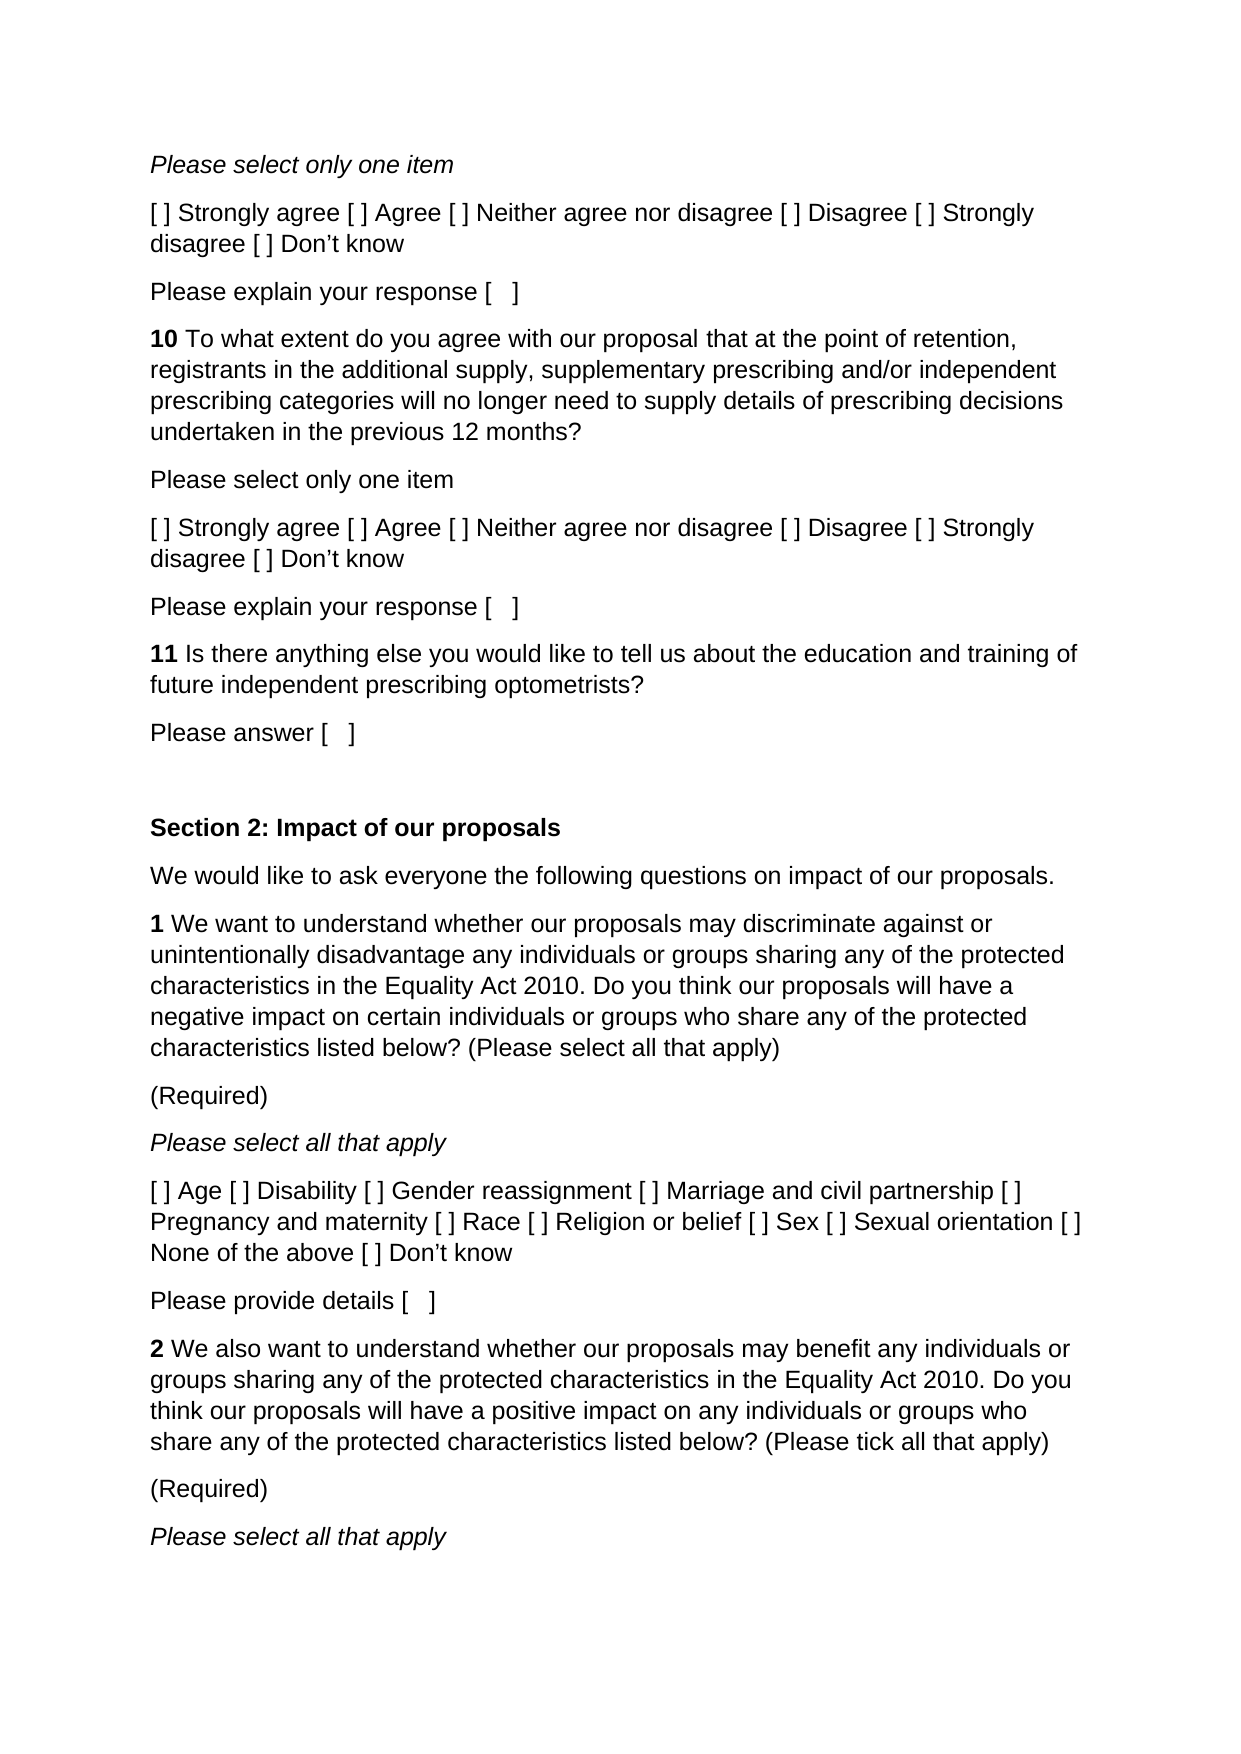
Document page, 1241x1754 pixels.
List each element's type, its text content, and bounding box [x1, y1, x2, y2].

text [ ] Strongly agree [ ] Agree [ ] Neither agree nor disagree [ ] Disagree [ ] Strongly disagree [ ] Don’t know [150, 513, 1090, 572]
text 2 We also want to understand whether our proposals may benefit any individuals or groups sharing any of the protected characteristics in the Equality Act 2010. Do you think our proposals will have a positive impact on any individuals or groups who share any of the protected characteristics listed below? (Please tick all that apply) [150, 1333, 1090, 1455]
text 11 Is there anything else you would like to tell us about the education and training of future independent prescribing optometrists? [150, 639, 1090, 699]
text Please select only one item [150, 150, 1090, 179]
text Please provide details [ ] [150, 1286, 1090, 1314]
text (Required) [150, 1081, 1090, 1109]
text We would like to ask everyone the following questions on impact of our proposals. [150, 861, 1090, 890]
text Please explain your response [ ] [150, 591, 1090, 620]
text Please explain your response [ ] [150, 276, 1090, 305]
text Please answer [ ] [150, 718, 1090, 747]
text Please select all that apply [150, 1128, 1090, 1157]
text Section 2: Impact of our proposals [150, 813, 1090, 842]
text Please select only one item [150, 465, 1090, 494]
text [ ] Strongly agree [ ] Agree [ ] Neither agree nor disagree [ ] Disagree [ ] Strongly disagree [ ] Don’t know [150, 198, 1090, 257]
text 1 We want to understand whether our proposals may discriminate against or unintentionally disadvantage any individuals or groups sharing any of the protected characteristics in the Equality Act 2010. Do you think our proposals will have a negative impact on certain individuals or groups who share any of the protected characteristics listed below? (Please select all that apply) [150, 909, 1090, 1062]
text Please select all that apply [150, 1522, 1090, 1551]
text 10 To what extent do you agree with our proposal that at the point of retention, registrants in the additional supply, supplementary prescribing and/or independent prescribing categories will no longer need to supply details of prescribing decisions undertaken in the previous 12 months? [150, 324, 1090, 446]
text (Required) [150, 1474, 1090, 1503]
